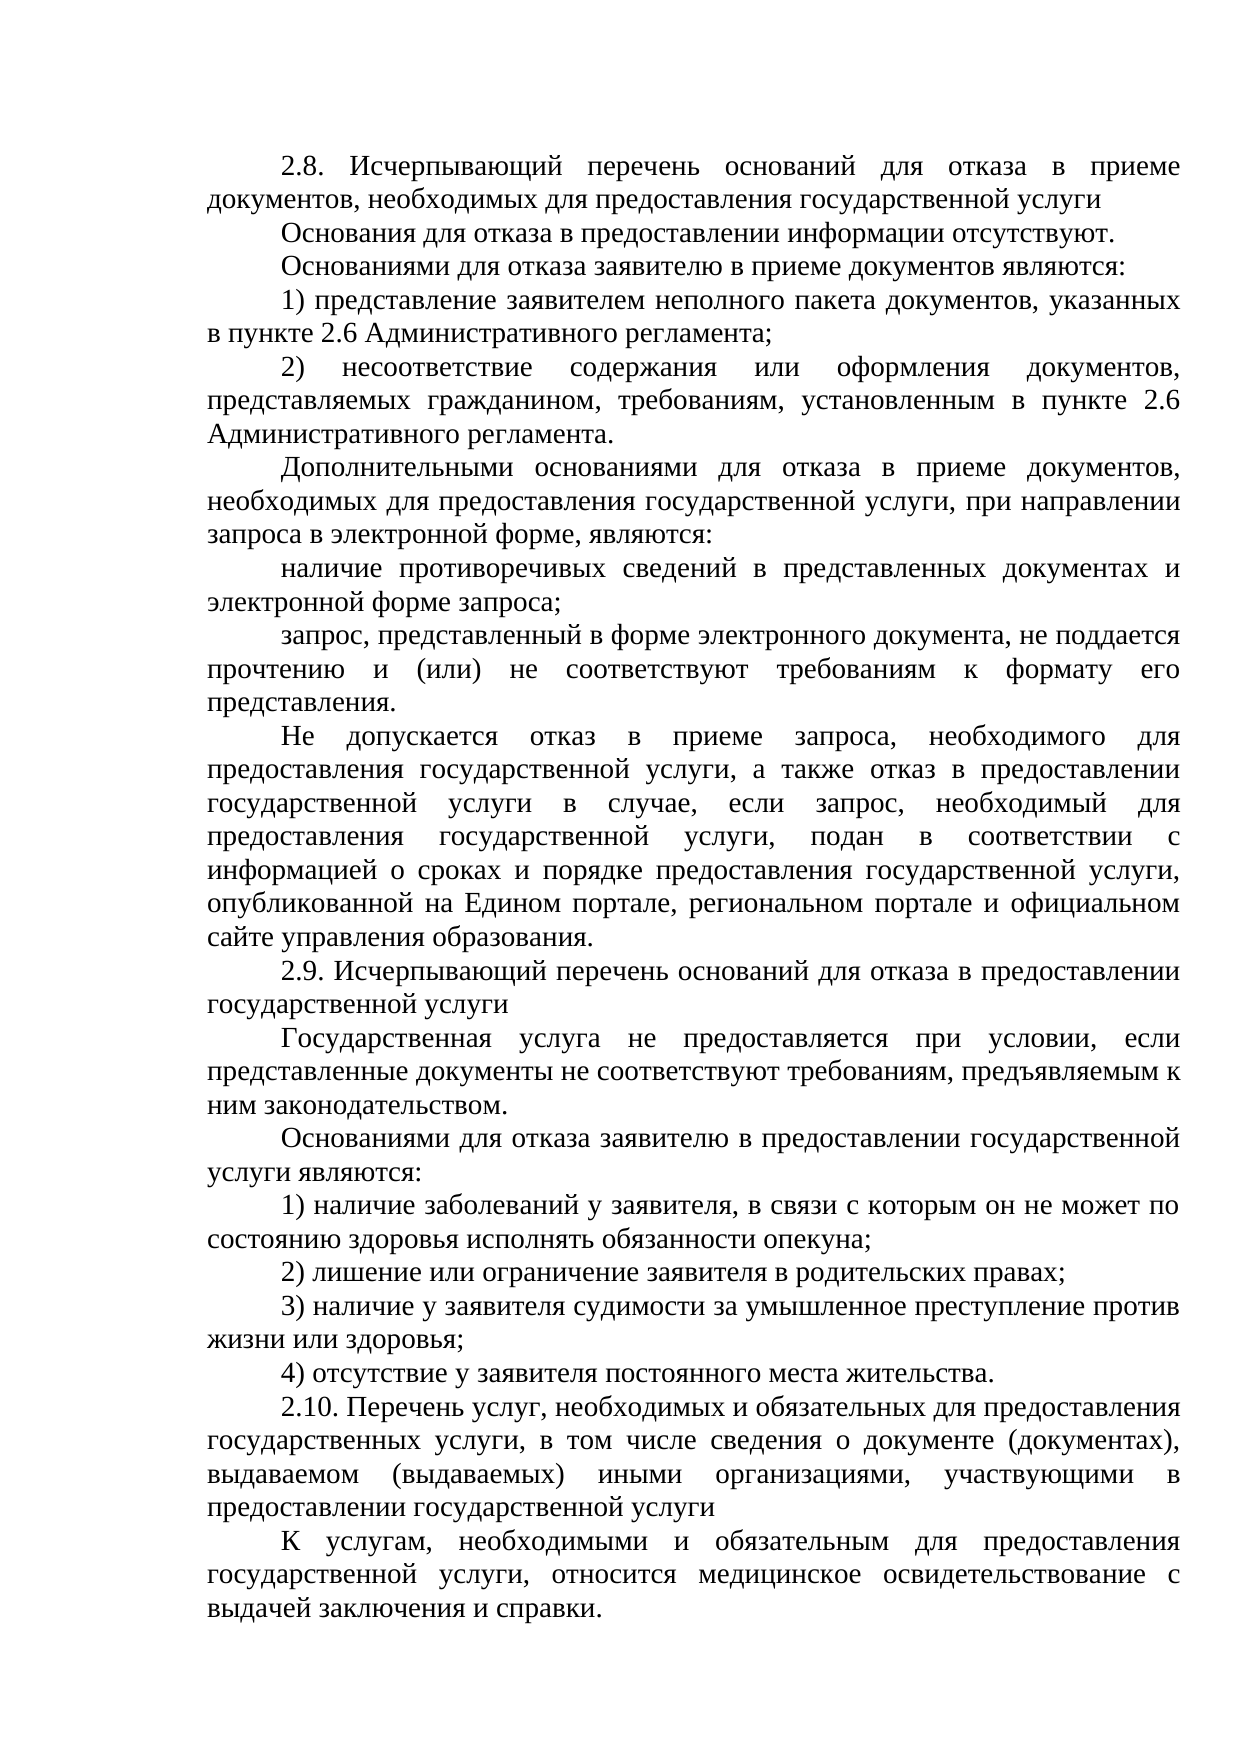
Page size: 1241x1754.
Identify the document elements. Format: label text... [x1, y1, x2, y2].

text запрос, представленный в форме электронного документа, не поддается прочтению и (или) не соответствуют требованиям к формату его представления. [207, 617, 1181, 718]
text 1) наличие заболеваний у заявителя, в связи с которым он не может по состоянию здоровья исполнять обязанности опекуна; [207, 1187, 1181, 1254]
text 2.9. Исчерпывающий перечень оснований для отказа в предоставлении государственной услуги [207, 953, 1181, 1020]
text 1) представление заявителем неполного пакета документов, указанных в пункте 2.6 Административного регламента; [207, 282, 1181, 349]
text К услугам, необходимыми и обязательным для предоставления государственной услуги, относится медицинское освидетельствование с выдачей заключения и справки. [207, 1523, 1181, 1623]
text Государственная услуга не предоставляется при условии, если представленные документы не соответствуют требованиям, предъявляемым к ним законодательством. [207, 1020, 1181, 1120]
text 2.10. Перечень услуг, необходимых и обязательных для предоставления государственных услуги, в том числе сведения о документе (документах), выдаваемом (выдаваемых) иными организациями, участвующими в предоставлении государственной услуги [207, 1389, 1181, 1523]
text Основаниями для отказа заявителю в приеме документов являются: [207, 248, 1181, 282]
text 2) лишение или ограничение заявителя в родительских правах; [207, 1254, 1181, 1288]
text Основаниями для отказа заявителю в предоставлении государственной услуги являются: [207, 1120, 1181, 1187]
text 3) наличие у заявителя судимости за умышленное преступление против жизни или здоровья; [207, 1288, 1181, 1355]
text 2) несоответствие содержания или оформления документов, представляемых гражданином, требованиям, установленным в пункте 2.6 Административного регламента. [207, 349, 1181, 449]
text Основания для отказа в предоставлении информации отсутствуют. [207, 215, 1181, 248]
text 4) отсутствие у заявителя постоянного места жительства. [207, 1355, 1181, 1389]
text 2.8. Исчерпывающий перечень оснований для отказа в приеме документов, необходимых для предоставления государственной услуги [207, 148, 1181, 215]
text наличие противоречивых сведений в представленных документах и электронной форме запроса; [207, 550, 1181, 617]
text Не допускается отказ в приеме запроса, необходимого для предоставления государственной услуги, а также отказ в предоставлении государственной услуги в случае, если запрос, необходимый для предоставления государственной услуги, подан в соответствии с информацией о сроках и порядке предоставления государственной услуги, опубликованной на Едином портале, региональном портале и официальном сайте управления образования. [207, 718, 1181, 953]
text Дополнительными основаниями для отказа в приеме документов, необходимых для предоставления государственной услуги, при направлении запроса в электронной форме, являются: [207, 449, 1181, 550]
